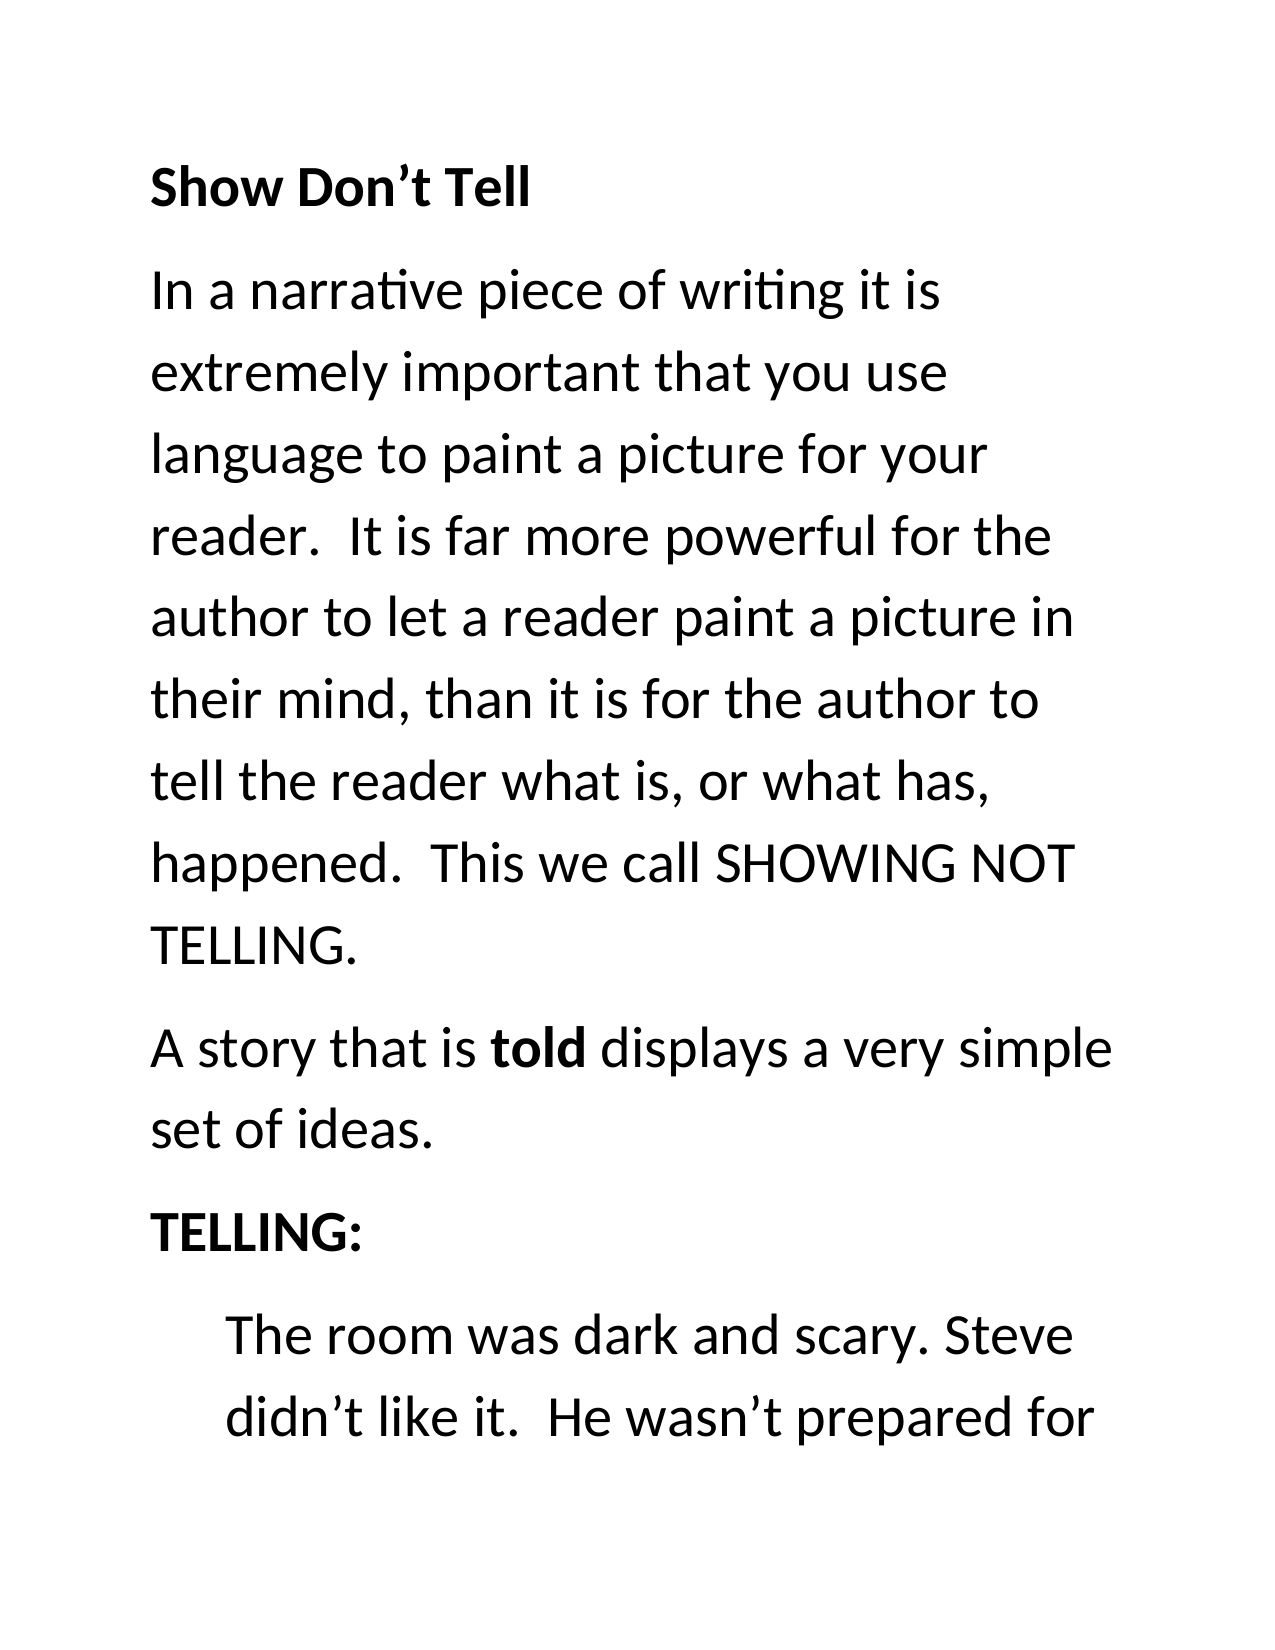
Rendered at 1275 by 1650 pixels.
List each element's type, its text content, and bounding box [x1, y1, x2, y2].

text In a narrative piece of writing it is extremely important that you use language to paint a picture for your reader. It is far more powerful for the author to let a reader paint a picture in their mind, than it is for the author to tell the reader what is, or what has, happened. This we call SHOWING NOT TELLING. [150, 253, 1125, 979]
text TELLING: [150, 1195, 1125, 1266]
text A story that is told displays a very simple set of ideas. [150, 1010, 1125, 1163]
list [225, 1298, 1125, 1451]
text Show Don’t Tell [150, 150, 1125, 221]
